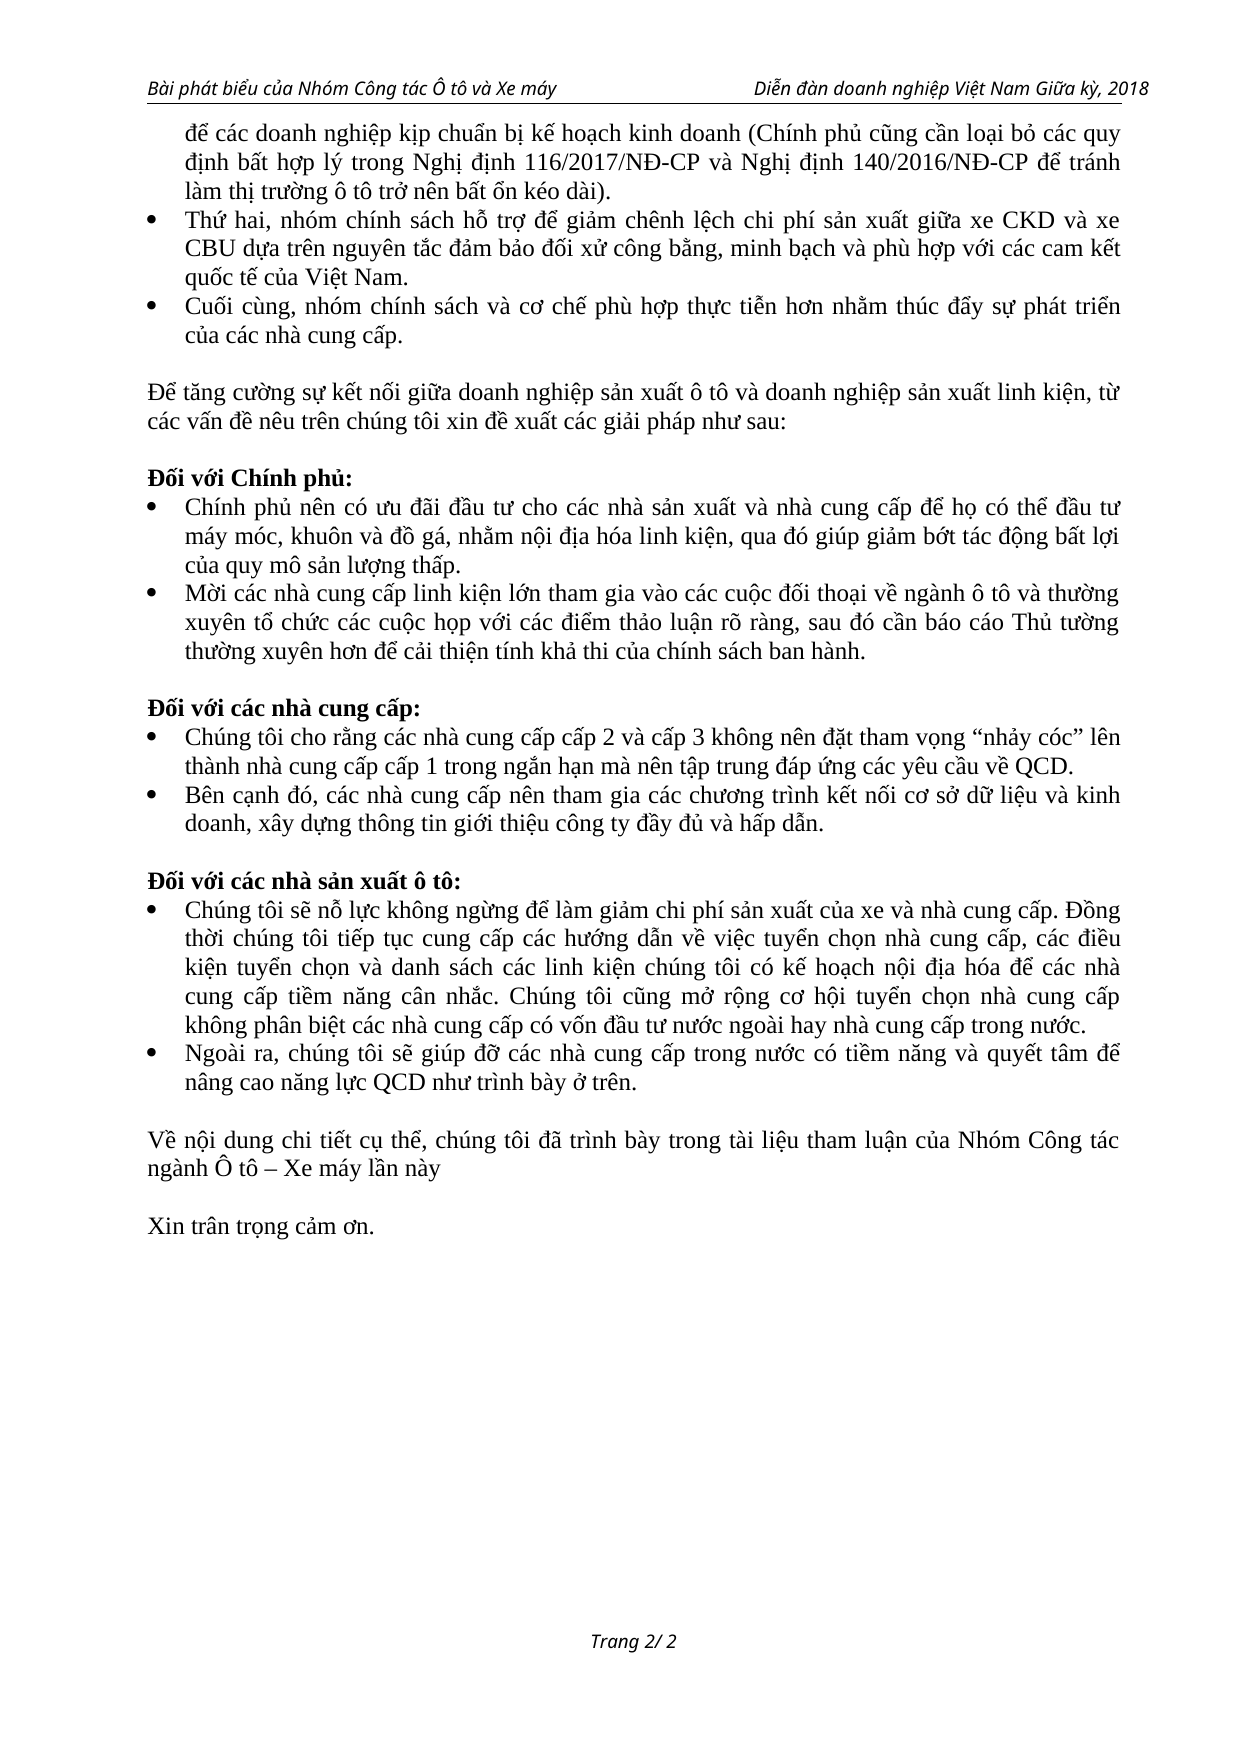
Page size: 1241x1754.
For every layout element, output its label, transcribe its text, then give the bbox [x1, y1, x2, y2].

list Chúng tôi sẽ nỗ lực không ngừng để làm giảm chi phí sản xuất của xe và nhà cung cấp. Đồng thời chúng tôi tiếp tục cung cấp các hướng dẫn về việc tuyển chọn nhà cung cấp, các điều kiện tuyển chọn và danh sách các linh kiện chúng tôi có kế hoạch nội địa hóa để các nhà cung cấp tiềm năng cân nhắc. Chúng tôi cũng mở rộng cơ hội tuyển chọn nhà cung cấp không phân biệt các nhà cung cấp có vốn đầu tư nước ngoài hay nhà cung cấp trong nước. [147, 895, 1122, 1038]
list Thứ hai, nhóm chính sách hỗ trợ để giảm chênh lệch chi phí sản xuất giữa xe CKD và xe CBU dựa trên nguyên tắc đảm bảo đối xử công bằng, minh bạch và phù hợp với các cam kết quốc tế của Việt Nam. [147, 205, 1122, 291]
list Mời các nhà cung cấp linh kiện lớn tham gia vào các cuộc đối thoại về ngành ô tô và thường xuyên tổ chức các cuộc họp với các điểm thảo luận rõ ràng, sau đó cần báo cáo Thủ tường thường xuyên hơn để cải thiện tính khả thi của chính sách ban hành. [147, 578, 1122, 665]
text Để tăng cường sự kết nối giữa doanh nghiệp sản xuất ô tô và doanh nghiệp sản xuất linh kiện, từ các vấn đề nêu trên chúng tôi xin đề xuất các giải pháp như sau: [147, 377, 1122, 435]
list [147, 118, 1122, 205]
text Đối với các nhà sản xuất ô tô: [147, 866, 1122, 895]
list Bên cạnh đó, các nhà cung cấp nên tham gia các chương trình kết nối cơ sở dữ liệu và kinh doanh, xây dựng thông tin giới thiệu công ty đầy đủ và hấp dẫn. [147, 780, 1122, 837]
text Đối với Chính phủ: [147, 463, 1122, 492]
list Về nội dung chi tiết cụ thể, chúng tôi đã trình bày trong tài liệu tham luận của Nhóm Công tác ngành Ô tô – Xe máy lần này [147, 1125, 1122, 1182]
list Cuối cùng, nhóm chính sách và cơ chế phù hợp thực tiễn hơn nhằm thúc đẩy sự phát triển của các nhà cung cấp. [147, 291, 1122, 348]
list Chúng tôi cho rằng các nhà cung cấp cấp 2 và cấp 3 không nên đặt tham vọng “nhảy cóc” lên thành nhà cung cấp cấp 1 trong ngắn hạn mà nên tập trung đáp ứng các yêu cầu về QCD. [147, 722, 1122, 780]
list Xin trân trọng cảm ơn. [147, 1211, 1122, 1240]
list Ngoài ra, chúng tôi sẽ giúp đỡ các nhà cung cấp trong nước có tiềm năng và quyết tâm để nâng cao năng lực QCD như trình bày ở trên. [147, 1038, 1122, 1096]
text Đối với các nhà cung cấp: [147, 693, 1122, 722]
list Chính phủ nên có ưu đãi đầu tư cho các nhà sản xuất và nhà cung cấp để họ có thể đầu tư máy móc, khuôn và đồ gá, nhằm nội địa hóa linh kiện, qua đó giúp giảm bớt tác động bất lợi của quy mô sản lượng thấp. [147, 492, 1122, 578]
